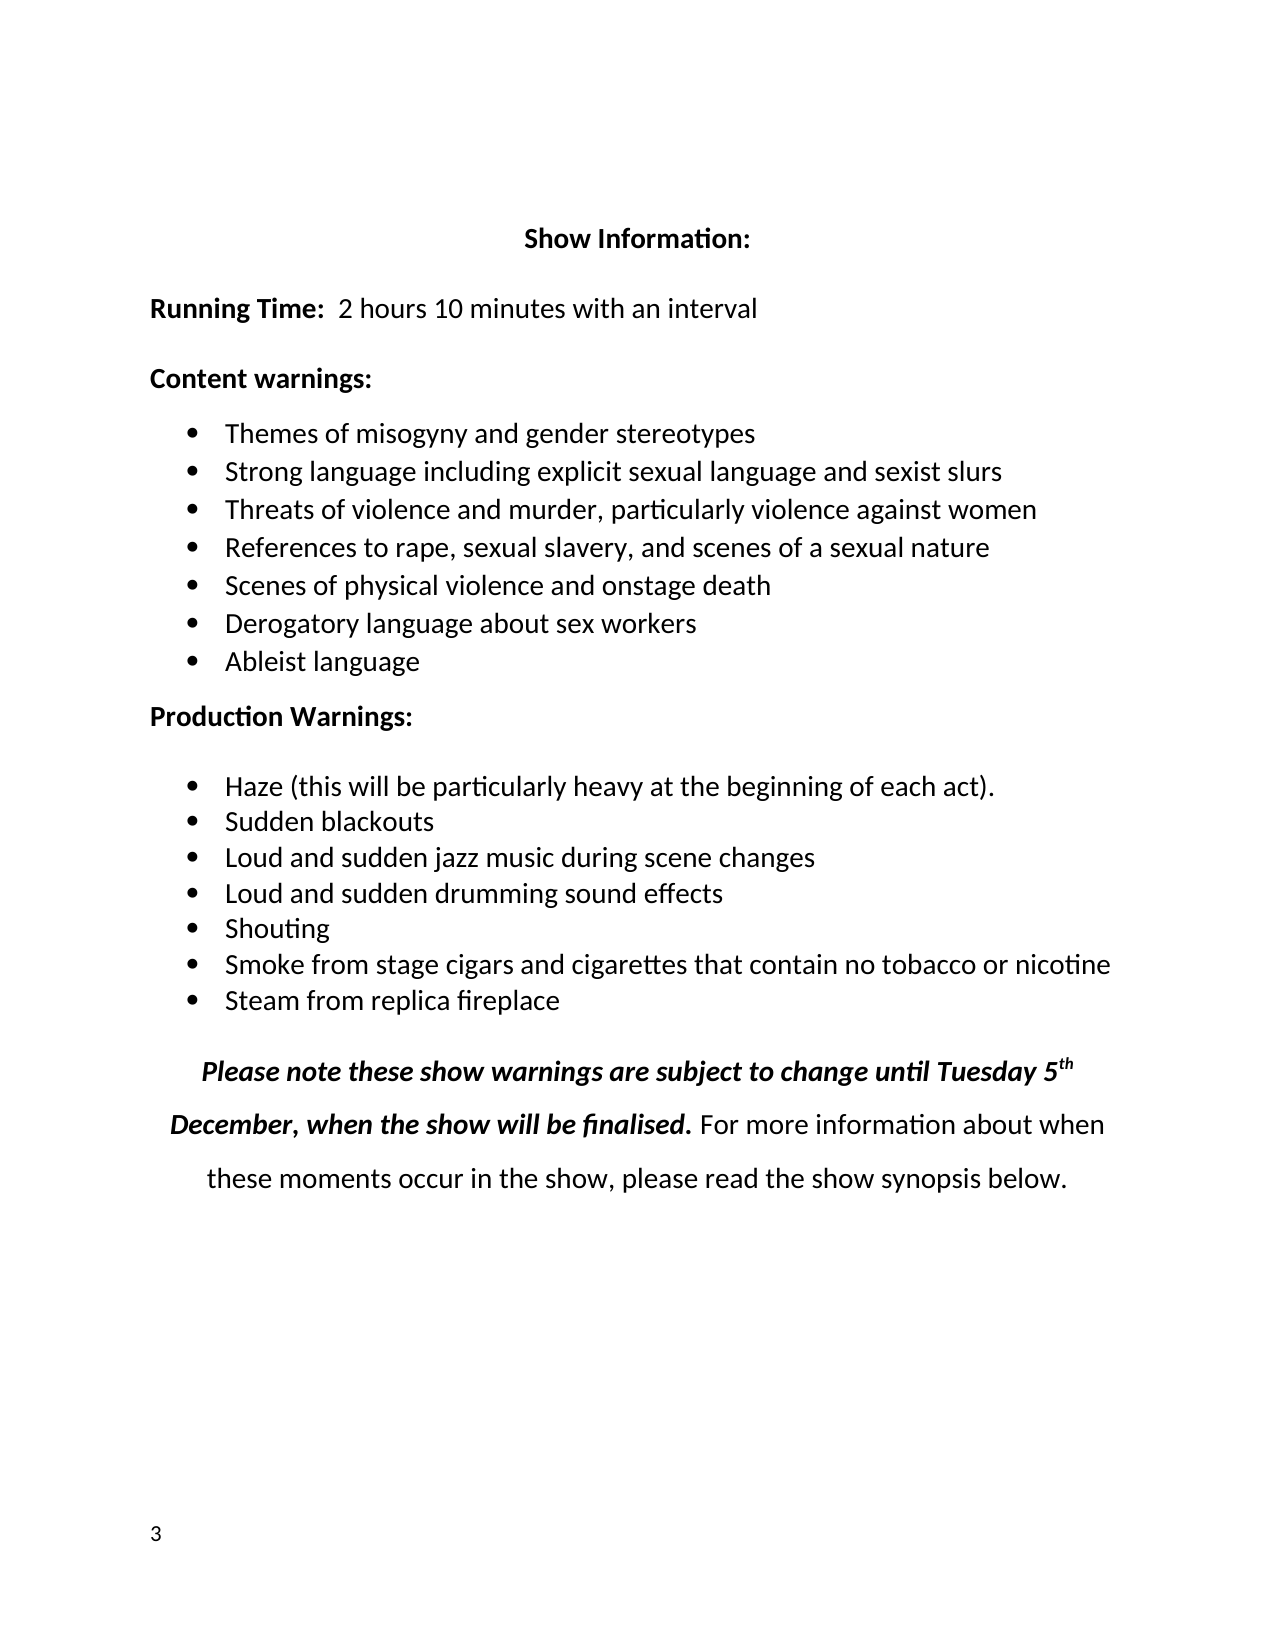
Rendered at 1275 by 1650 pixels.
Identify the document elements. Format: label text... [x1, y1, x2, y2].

list Derogatory language about sex workers [187, 605, 1125, 641]
list Steam from replica fireplace [187, 982, 1125, 1017]
list References to rape, sexual slavery, and scenes of a sexual nature [187, 529, 1125, 565]
text Production Warnings: [150, 698, 1125, 733]
list Haze (this will be particularly heavy at the beginning of each act). [187, 768, 1125, 803]
list Threats of violence and murder, particularly violence against women [187, 491, 1125, 527]
text Please note these show warnings are subject to change until Tuesday 5th December, when the show will be finalised. For more information about when these moments occur in the show, please read the show synopsis below. [150, 1053, 1125, 1195]
text Running Time: 2 hours 10 minutes with an interval [150, 290, 1125, 326]
text Content warnings: [150, 360, 1125, 396]
list Scenes of physical violence and onstage death [187, 567, 1125, 603]
text Show Information: [150, 220, 1125, 256]
list Themes of misogyny and gender stereotypes [187, 415, 1125, 451]
list Loud and sudden drumming sound effects [187, 875, 1125, 910]
list Shouting [187, 910, 1125, 946]
list Smoke from stage cigars and cigarettes that contain no tobacco or nicotine [187, 946, 1125, 982]
list Strong language including explicit sexual language and sexist slurs [187, 453, 1125, 489]
list Loud and sudden jazz music during scene changes [187, 839, 1125, 875]
list Ableist language [187, 643, 1125, 679]
list Sudden blackouts [187, 803, 1125, 839]
